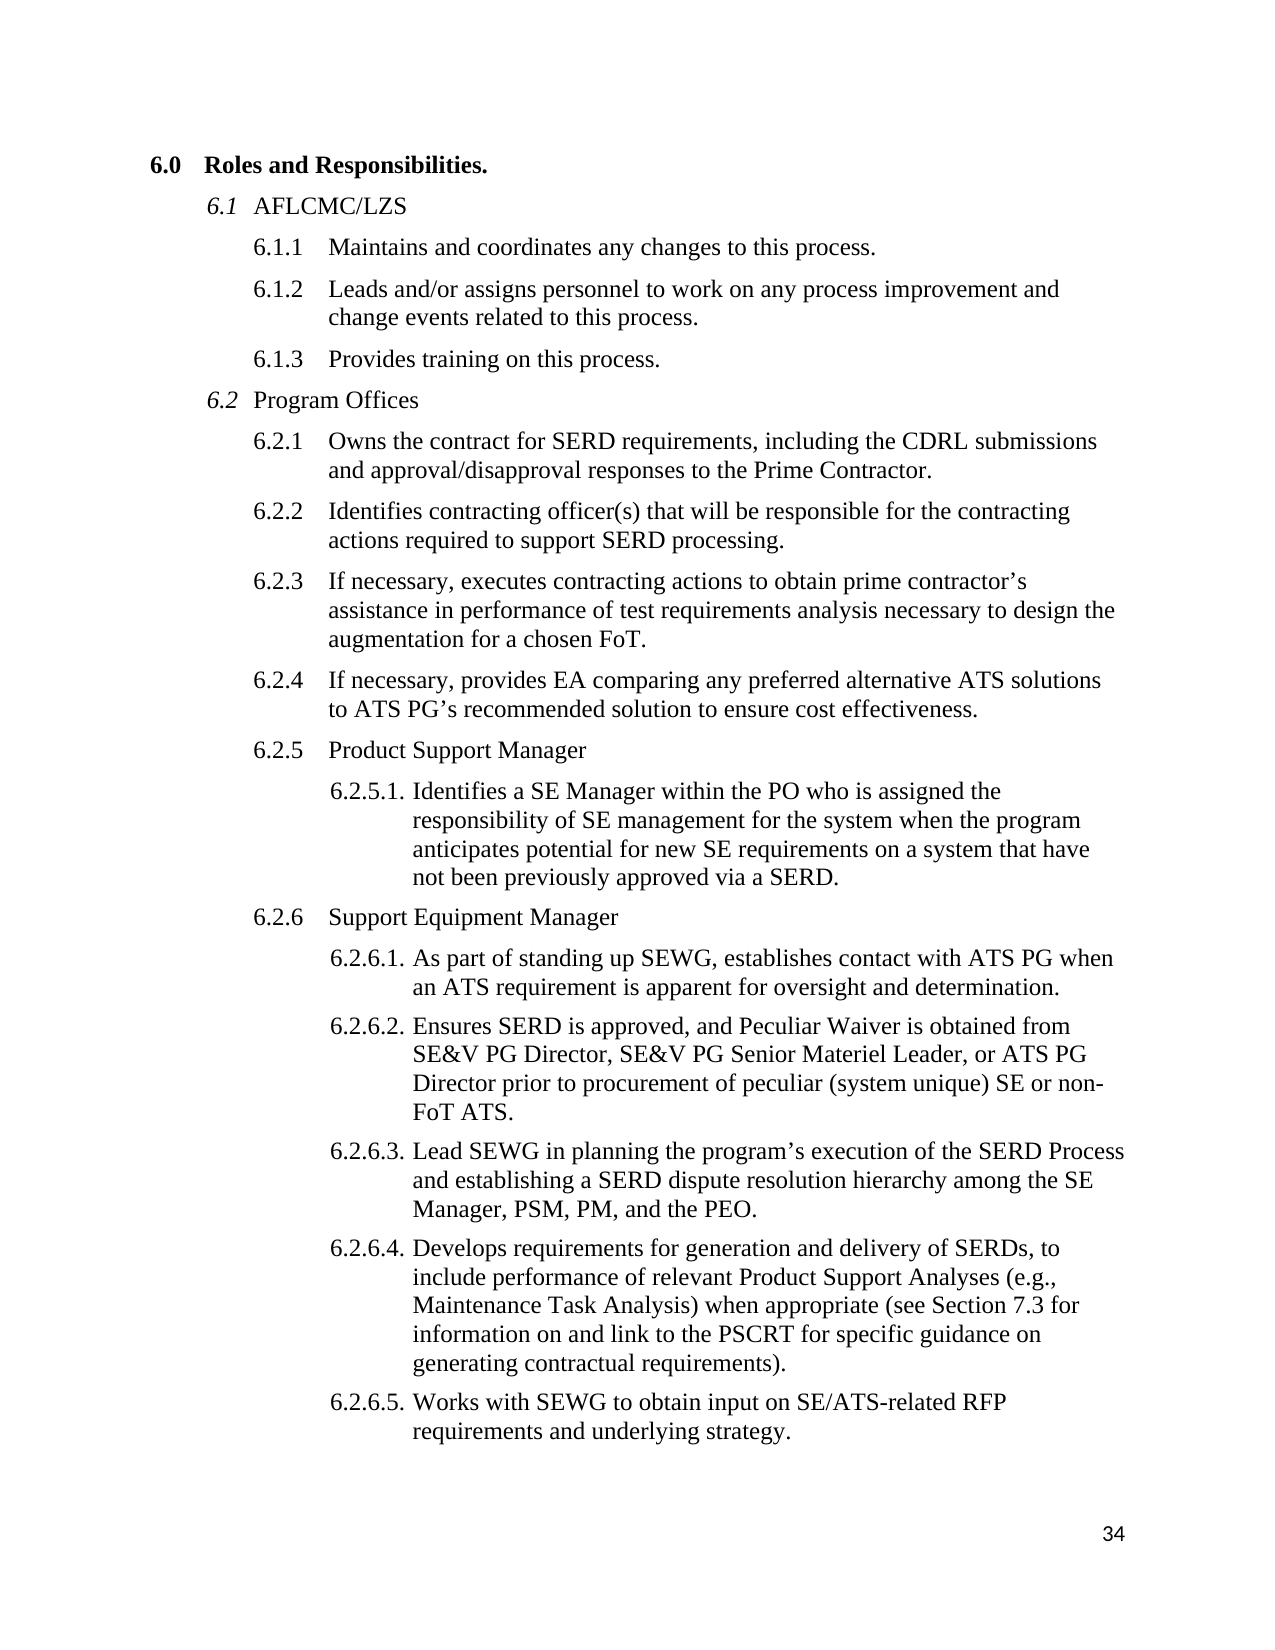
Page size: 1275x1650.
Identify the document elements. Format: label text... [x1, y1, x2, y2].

list Program Offices [207, 385, 1125, 414]
list Roles and Responsibilities. [150, 150, 1125, 179]
list If necessary, executes contracting actions to obtain prime contractor’s assistance in performance of test requirements analysis necessary to design the augmentation for a chosen FoT. [253, 566, 1125, 652]
list Lead SEWG in planning the program’s execution of the SERD Process and establishing a SERD dispute resolution hierarchy among the SE Manager, PSM, PM, and the PEO. [330, 1136, 1125, 1222]
list Identifies a SE Manager within the PO who is assigned the responsibility of SE management for the system when the program anticipates potential for new SE requirements on a system that have not been previously approved via a SERD. [330, 776, 1125, 891]
list Identifies contracting officer(s) that will be responsible for the contracting actions required to support SERD processing. [253, 496, 1125, 554]
list If necessary, provides EA comparing any preferred alternative ATS solutions to ATS PG’s recommended solution to ensure cost effectiveness. [253, 665, 1125, 722]
list Develops requirements for generation and delivery of SERDs, to include performance of relevant Product Support Analyses (e.g., Maintenance Task Analysis) when appropriate (see Section 7.3 for information on and link to the PSCRT for specific guidance on generating contractual requirements). [330, 1233, 1125, 1377]
list Maintains and coordinates any changes to this process. [253, 232, 1125, 261]
list Works with SEWG to obtain input on SE/ATS-related RFP requirements and underlying strategy. [330, 1387, 1125, 1444]
list Owns the contract for SERD requirements, including the CDRL submissions and approval/disapproval responses to the Prime Contractor. [253, 426, 1125, 484]
list Provides training on this process. [253, 344, 1125, 372]
list Support Equipment Manager [253, 902, 1125, 930]
list Product Support Manager [253, 735, 1125, 764]
list As part of standing up SEWG, establishes contact with ATS PG when an ATS requirement is apparent for oversight and determination. [330, 943, 1125, 1000]
list Ensures SERD is approved, and Peculiar Waiver is obtained from SE&V PG Director, SE&V PG Senior Materiel Leader, or ATS PG Director prior to procurement of peculiar (system unique) SE or non-FoT ATS. [330, 1011, 1125, 1126]
list Leads and/or assigns personnel to work on any process improvement and change events related to this process. [253, 274, 1125, 331]
list AFLCMC/LZS [207, 191, 1125, 220]
